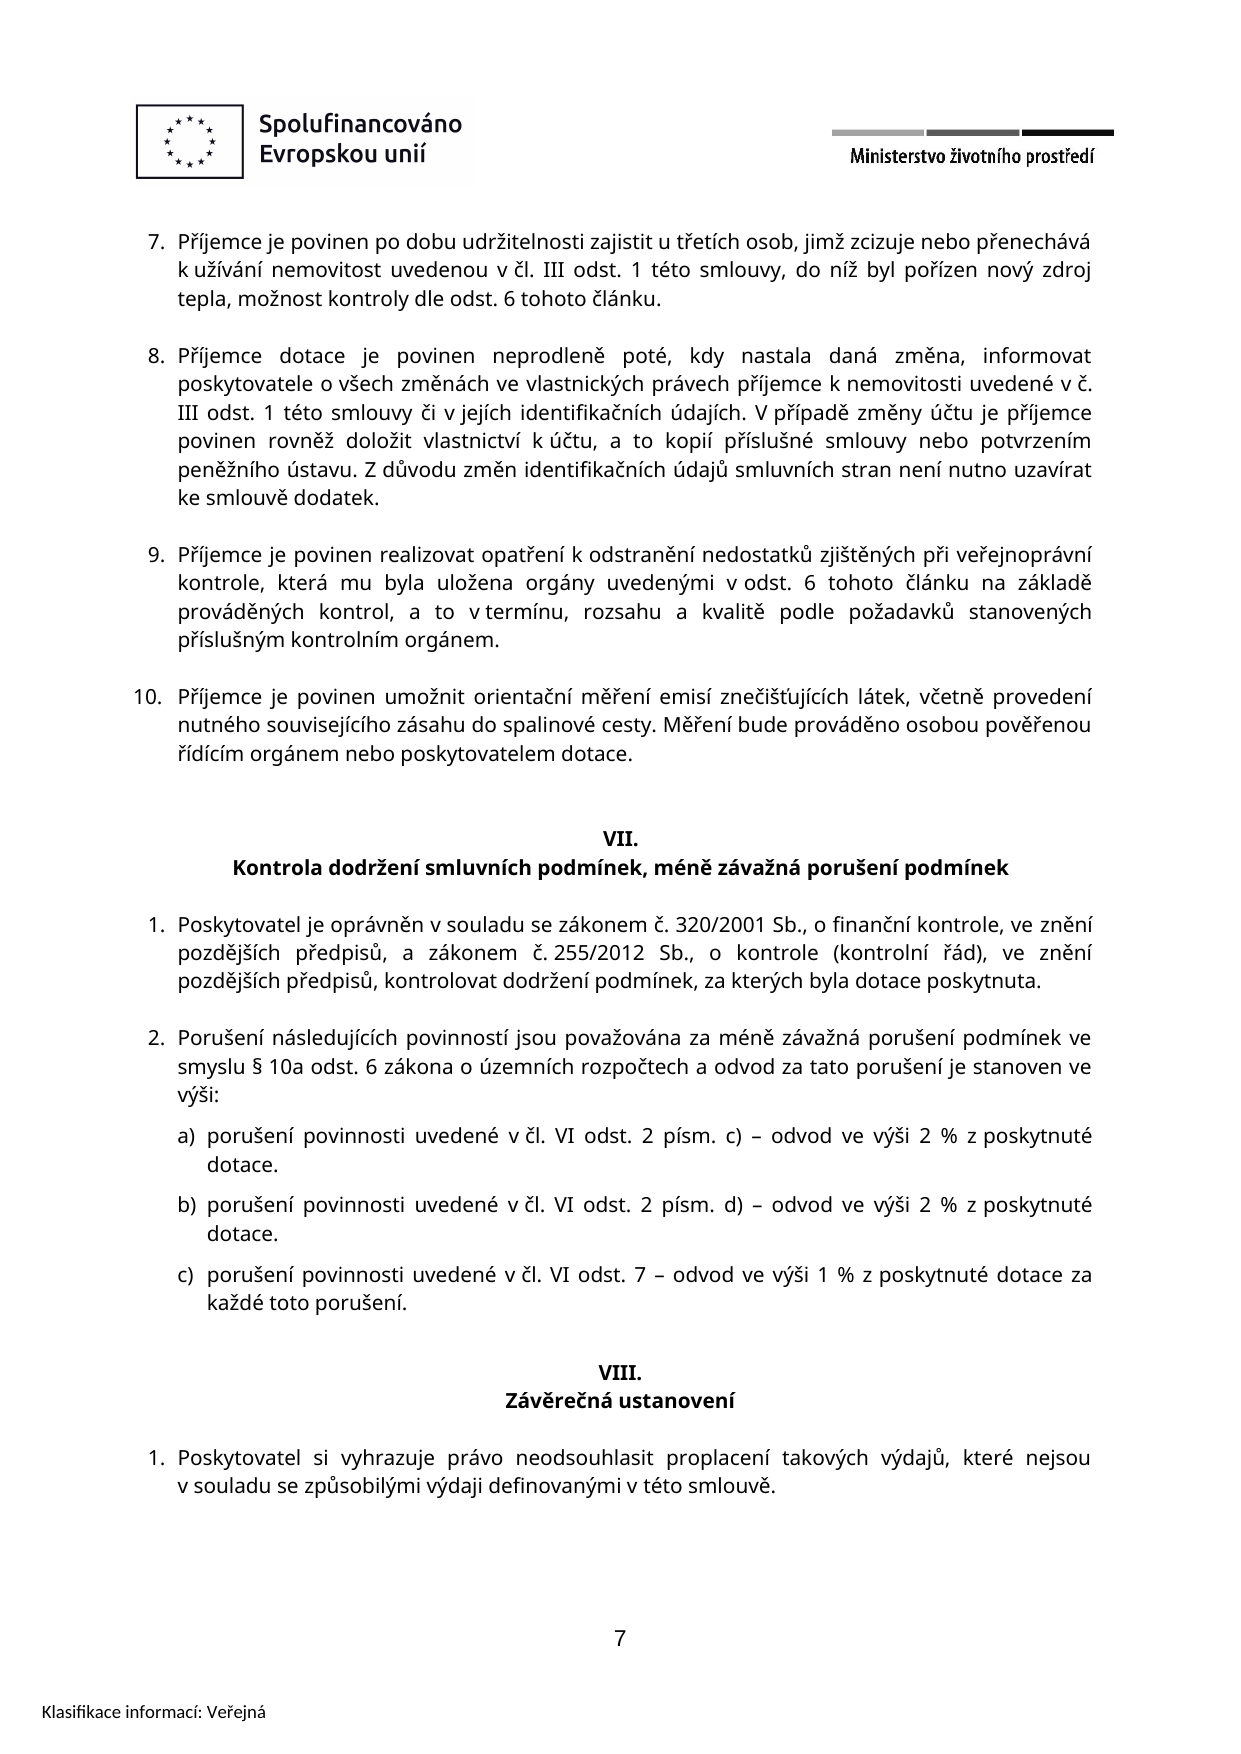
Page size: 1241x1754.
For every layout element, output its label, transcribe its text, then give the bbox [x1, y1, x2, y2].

list porušení povinnosti uvedené v čl. VI odst. 2 písm. d) – odvod ve výši 2 % z poskytnuté dotace. [177, 1191, 1093, 1247]
list Příjemce je povinen umožnit orientační měření emisí znečišťujících látek, včetně provedení nutného souvisejícího zásahu do spalinové cesty. Měření bude prováděno osobou pověřenou řídícím orgánem nebo poskytovatelem dotace. [133, 682, 1093, 767]
picture [804, 93, 1141, 203]
list Poskytovatel si vyhrazuje právo neodsouhlasit proplacení takových výdajů, které nejsou v souladu se způsobilými výdaji definovanými v této smlouvě. [148, 1443, 1093, 1500]
list porušení povinnosti uvedené v čl. VI odst. 2 písm. c) – odvod ve výši 2 % z poskytnuté dotace. [177, 1121, 1093, 1178]
text VIII. [148, 1358, 1093, 1386]
text Závěrečná ustanovení [148, 1386, 1093, 1415]
list Porušení následujících povinností jsou považována za méně závažná porušení podmínek ve smyslu § 10a odst. 6 zákona o územních rozpočtech a odvod za tato porušení je stanoven ve výši: [148, 1023, 1093, 1109]
list Příjemce je povinen realizovat opatření k odstranění nedostatků zjištěných při veřejnoprávní kontrole, která mu byla uložena orgány uvedenými v odst. 6 tohoto článku na základě prováděných kontrol, a to v termínu, rozsahu a kvalitě podle požadavků stanovených příslušným kontrolním orgánem. [148, 540, 1093, 654]
list Příjemce dotace je povinen neprodleně poté, kdy nastala daná změna, informovat poskytovatele o všech změnách ve vlastnických právech příjemce k nemovitosti uvedené v č. III odst. 1 této smlouvy či v jejích identifikačních údajích. V případě změny účtu je příjemce povinen rovněž doložit vlastnictví k účtu, a to kopií příslušné smlouvy nebo potvrzením peněžního ústavu. Z důvodu změn identifikačních údajů smluvních stran není nutno uzavírat ke smlouvě dodatek. [148, 341, 1093, 512]
list porušení povinnosti uvedené v čl. VI odst. 7 – odvod ve výši 1 % z poskytnuté dotace za každé toto porušení. [177, 1260, 1093, 1317]
text Kontrola dodržení smluvních podmínek, méně závažná porušení podmínek [149, 853, 1093, 881]
list Příjemce je povinen po dobu udržitelnosti zajistit u třetích osob, jimž zcizuje nebo přenechává k užívání nemovitost uvedenou v čl. III odst. 1 této smlouvy, do níž byl pořízen nový zdroj tepla, možnost kontroly dle odst. 6 tohoto článku. [148, 227, 1093, 312]
picture [130, 95, 475, 186]
list Poskytovatel je oprávněn v souladu se zákonem č. 320/2001 Sb., o finanční kontrole, ve znění pozdějších předpisů, a zákonem č. 255/2012 Sb., o kontrole (kontrolní řád), ve znění pozdějších předpisů, kontrolovat dodržení podmínek, za kterých byla dotace poskytnuta. [148, 910, 1093, 995]
text VII. [149, 824, 1093, 853]
